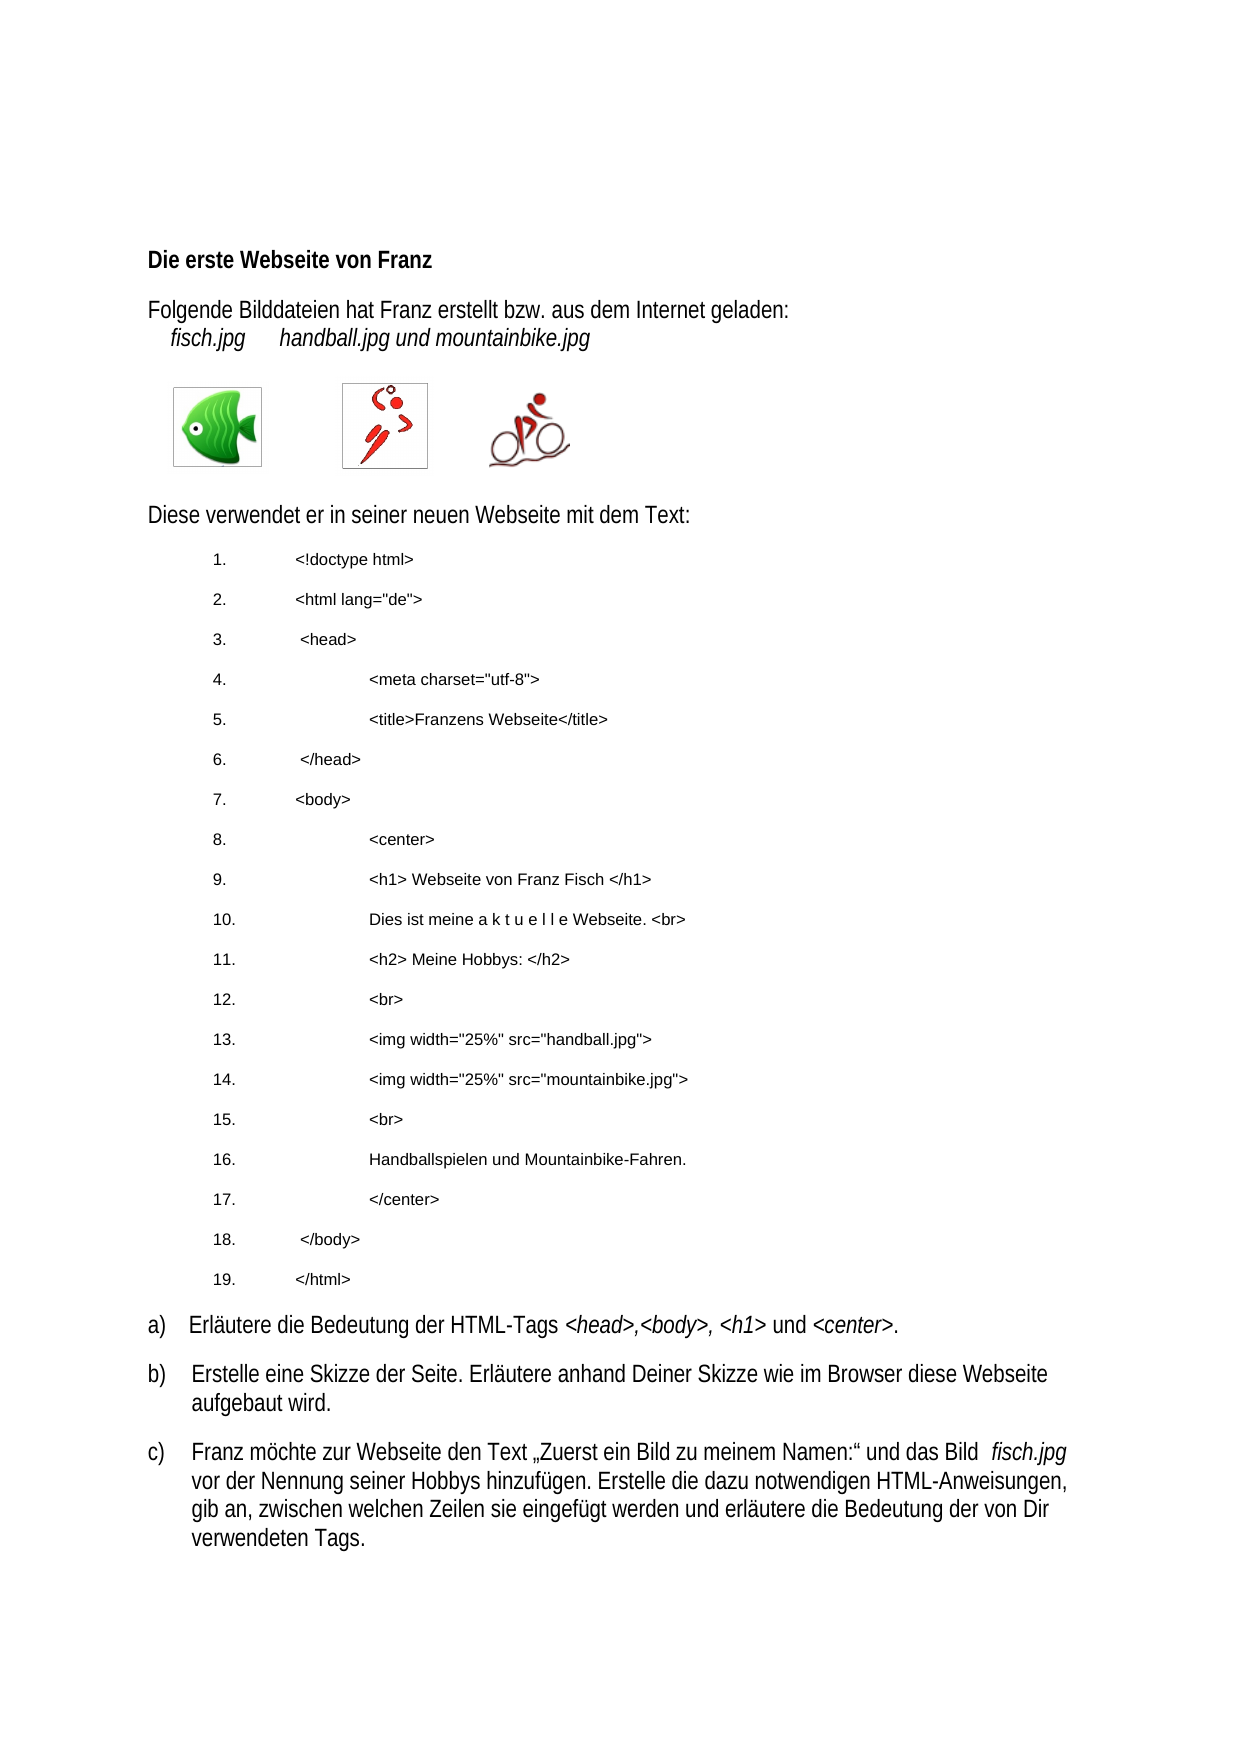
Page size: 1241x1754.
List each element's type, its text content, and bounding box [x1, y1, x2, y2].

text 7. <body> [213, 789, 1093, 809]
picture [489, 387, 570, 468]
text 10. Dies ist meine a k t u e l l e Webseite. <br> [213, 909, 1093, 929]
text 2. <html lang="de"> [213, 589, 1093, 609]
text 5. <title>Franzens Webseite</title> [213, 709, 1093, 729]
text 11. <h2> Meine Hobbys: </h2> [213, 949, 1093, 969]
text 12. <br> [213, 989, 1093, 1009]
text 17. </center> [213, 1189, 1093, 1209]
picture [166, 381, 269, 474]
text 6. </head> [213, 749, 1093, 769]
text b) Erstelle eine Skizze der Seite. Erläutere anhand Deiner Skizze wie im Browser diese Webseite aufgebaut wird. [148, 1359, 1093, 1416]
text 3. <head> [213, 629, 1093, 649]
text 1. <!doctype html> [213, 549, 1093, 569]
text Folgende Bilddateien hat Franz erstellt bzw. aus dem Internet geladen: fisch.jpg handball.jpg und mountainbike.jpg [148, 295, 1093, 352]
text 16. Handballspielen und Mountainbike-Fahren. [213, 1149, 1093, 1169]
text 15. <br> [213, 1109, 1093, 1129]
text 9. <h1> Webseite von Franz Fisch </h1> [213, 869, 1093, 889]
picture [335, 376, 435, 476]
text 8. <center> [213, 829, 1093, 849]
text 18. </body> [213, 1229, 1093, 1249]
text c) Franz möchte zur Webseite den Text „Zuerst ein Bild zu meinem Namen:“ und das Bild fisch.jpg vor der Nennung seiner Hobbys hinzufügen. Erstelle die dazu notwendigen HTML-Anweisungen, gib an, zwischen welchen Zeilen sie eingefügt werden und erläutere die Bedeutung der von Dir verwendeten Tags. [148, 1437, 1093, 1552]
text Diese verwendet er in seiner neuen Webseite mit dem Text: [148, 500, 1093, 529]
text 14. <img width="25%" src="mountainbike.jpg"> [213, 1069, 1093, 1089]
text Die erste Webseite von Franz [148, 245, 1093, 274]
text 19. </html> [213, 1269, 1093, 1289]
text 4. <meta charset="utf-8"> [213, 669, 1093, 689]
text 13. <img width="25%" src="handball.jpg"> [213, 1029, 1093, 1049]
text a) Erläutere die Bedeutung der HTML-Tags <head>,<body>, <h1> und <center>. [148, 1309, 1093, 1338]
